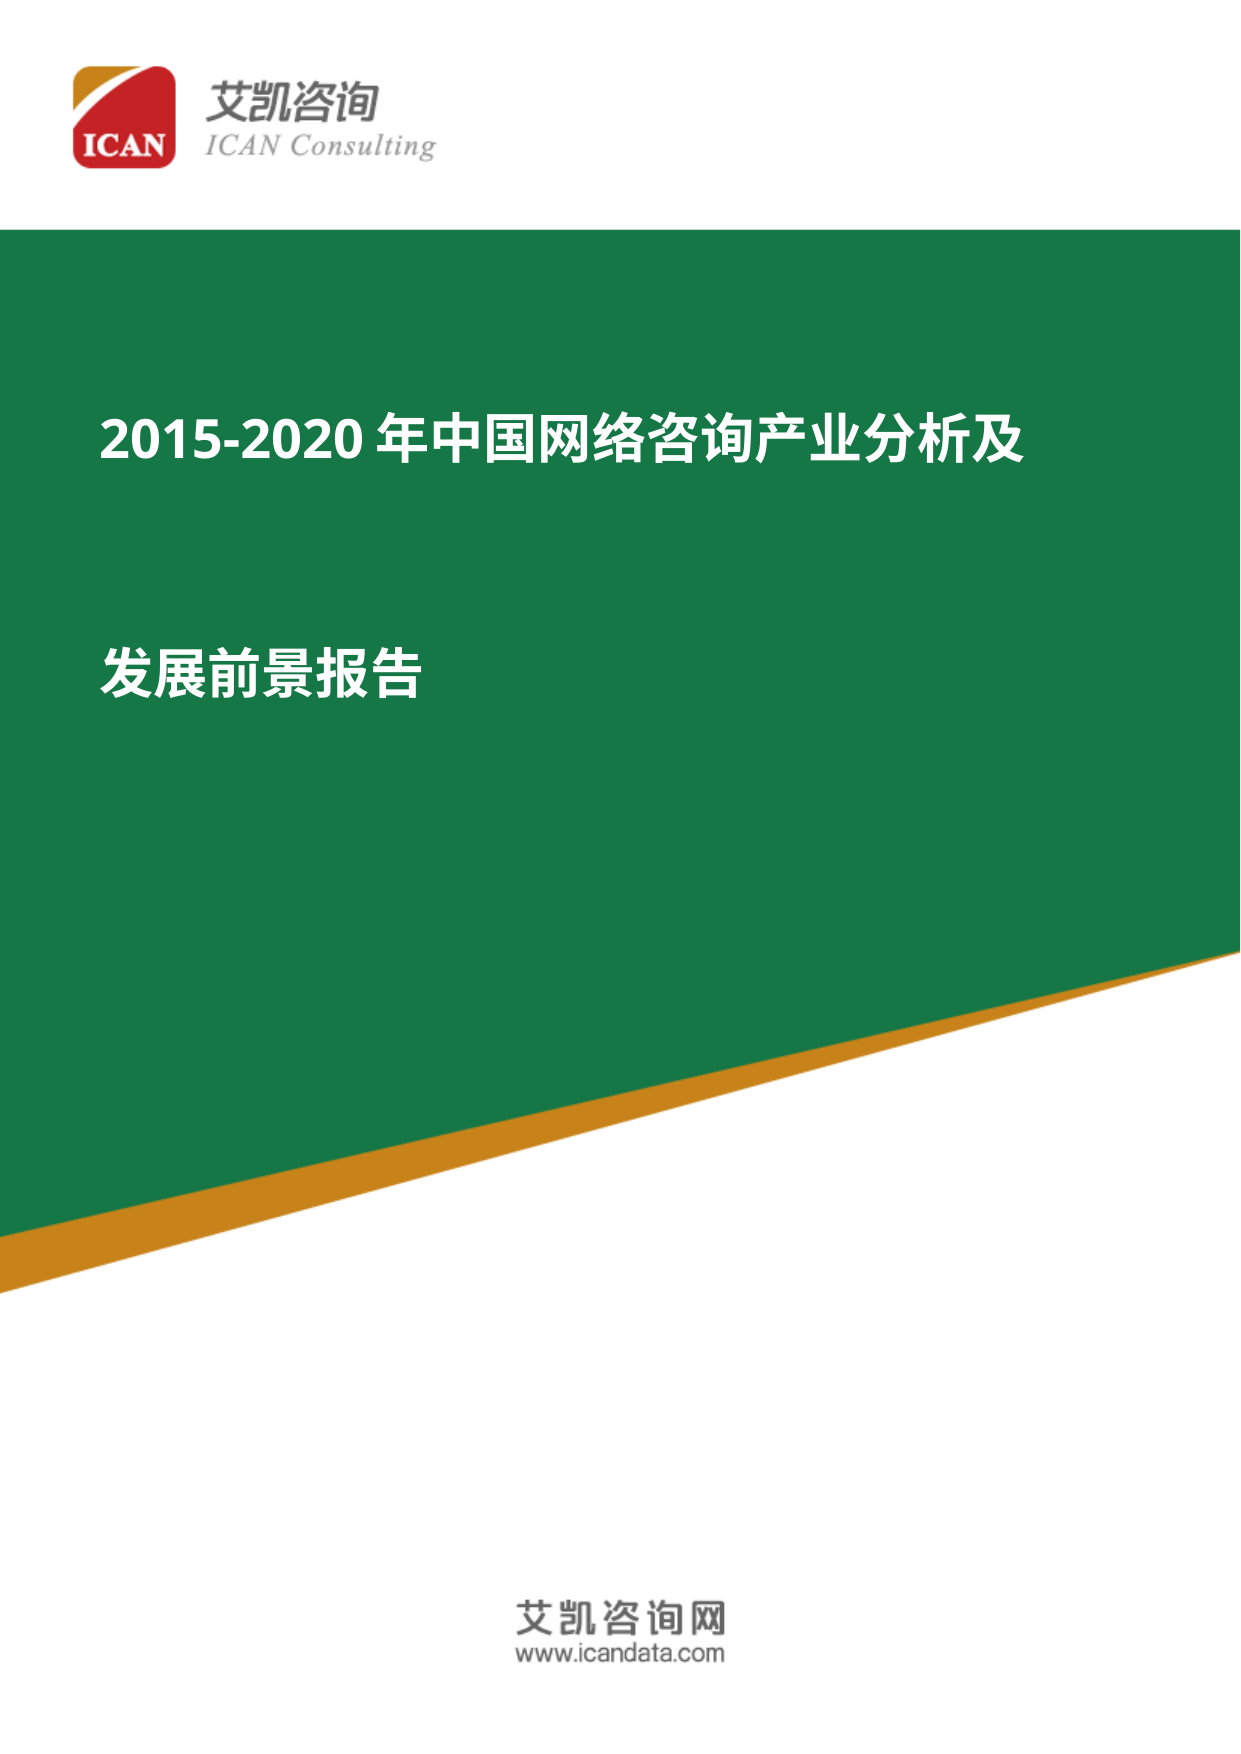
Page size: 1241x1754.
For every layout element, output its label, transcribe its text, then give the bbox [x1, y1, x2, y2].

picture [0, 5, 1241, 1754]
subtitle 2015-2020年中国网络咨询产业分析及发展前景报告 [99, 386, 1053, 718]
